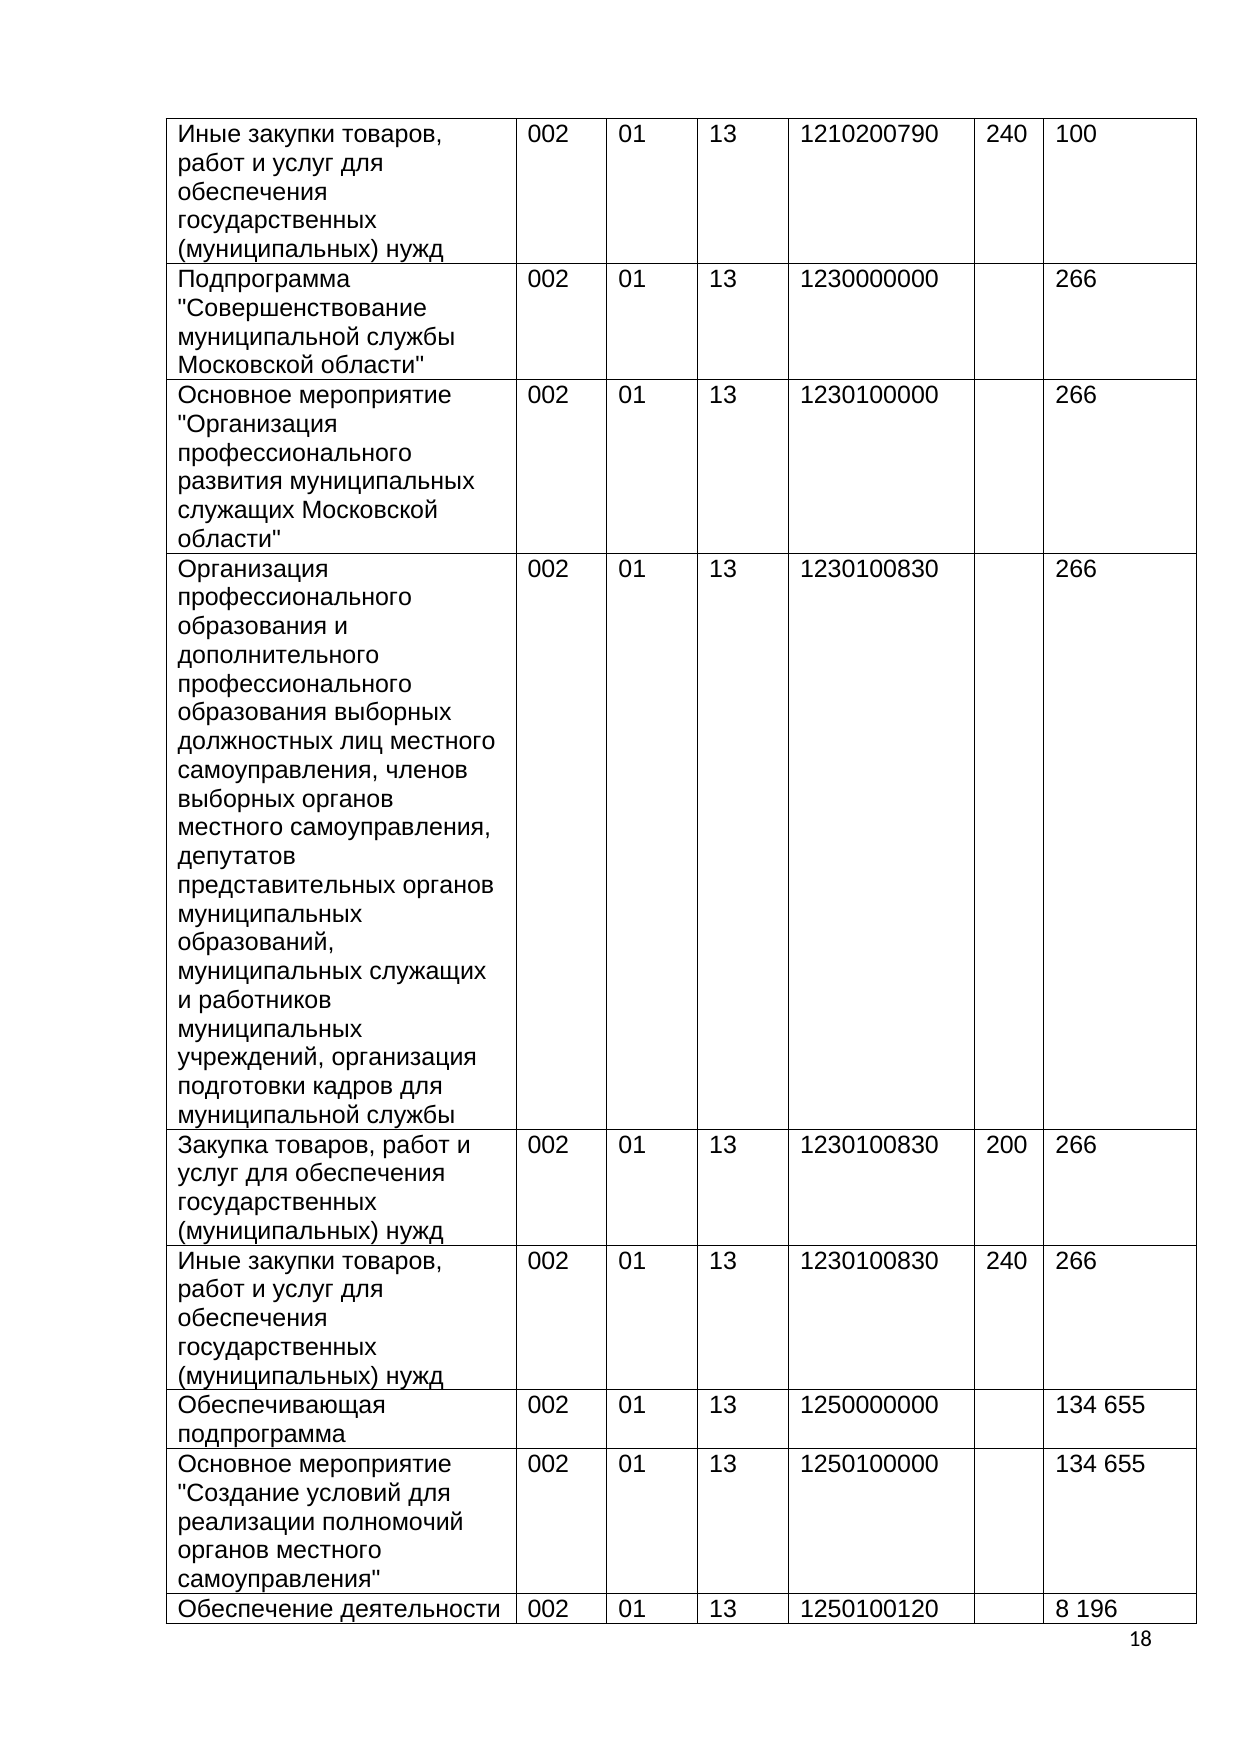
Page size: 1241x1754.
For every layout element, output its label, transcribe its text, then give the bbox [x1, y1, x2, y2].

table_cell 266 [1044, 380, 1196, 552]
table_cell 1230100830 [789, 1130, 974, 1244]
table_cell 1230100000 [789, 380, 974, 552]
table_cell 266 [1044, 1130, 1196, 1244]
table_cell 13 [698, 119, 788, 263]
table_cell 002 [517, 1246, 606, 1389]
table_cell 002 [517, 380, 606, 552]
table_cell 200 [975, 1130, 1043, 1244]
table_cell 01 [607, 1594, 697, 1623]
table_cell 13 [698, 1246, 788, 1389]
table_cell 002 [517, 1449, 606, 1593]
table_cell 01 [607, 1246, 697, 1389]
table_cell [975, 554, 1043, 1128]
table_cell 01 [607, 264, 697, 379]
table_cell Подпрограмма "Совершенствование муниципальной службы Московской области" [167, 264, 516, 379]
table_cell [975, 380, 1043, 552]
table_cell 13 [698, 380, 788, 552]
table_cell Основное мероприятие "Организация профессионального развития муниципальных служащих Московской области" [167, 380, 516, 552]
table_cell 002 [517, 264, 606, 379]
table_cell Иные закупки товаров, работ и услуг для обеспечения государственных (муниципальных) нужд [167, 1246, 516, 1389]
table_cell 134 655 [1044, 1390, 1196, 1448]
table_cell 01 [607, 554, 697, 1128]
table_cell [975, 1449, 1043, 1593]
table_cell 266 [1044, 554, 1196, 1128]
table_cell 134 655 [1044, 1449, 1196, 1593]
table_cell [167, 1594, 516, 1623]
table_cell Организация профессионального образования и дополнительного профессионального образования выборных должностных лиц местного самоуправления, членов выборных органов местного самоуправления, депутатов представительных органов муниципальных образований, муниципальных служащих и работников муниципальных учреждений, организация подготовки кадров для муниципальной службы [167, 554, 516, 1128]
table_cell 266 [1044, 264, 1196, 379]
table_cell 01 [607, 1449, 697, 1593]
table_cell Основное мероприятие "Создание условий для реализации полномочий органов местного самоуправления" [167, 1449, 516, 1593]
table_cell 13 [698, 264, 788, 379]
table_cell Обеспечивающая подпрограмма [167, 1390, 516, 1448]
table_cell 002 [517, 1130, 606, 1244]
table_cell 266 [1044, 1246, 1196, 1389]
table_cell Закупка товаров, работ и услуг для обеспечения государственных (муниципальных) нужд [167, 1130, 516, 1244]
table_cell 13 [698, 554, 788, 1128]
table_cell 1230100830 [789, 554, 974, 1128]
table_cell 002 [517, 1390, 606, 1448]
table_cell 002 [517, 1594, 606, 1623]
table_cell 13 [698, 1449, 788, 1593]
table_cell [975, 1594, 1043, 1623]
table_cell 002 [517, 554, 606, 1128]
table_cell 100 [1044, 119, 1196, 263]
table_cell 1250100000 [789, 1449, 974, 1593]
table_cell 13 [698, 1594, 788, 1623]
table_cell 1230100830 [789, 1246, 974, 1389]
table_cell 240 [975, 119, 1043, 263]
table_cell [975, 264, 1043, 379]
table_cell 1250100120 [789, 1594, 974, 1623]
table_cell 13 [698, 1130, 788, 1244]
table_cell 1210200790 [789, 119, 974, 263]
table_cell 8 196 [1044, 1594, 1196, 1623]
table_cell 01 [607, 1130, 697, 1244]
table_cell 01 [607, 1390, 697, 1448]
table_cell 01 [607, 119, 697, 263]
table_cell 002 [517, 119, 606, 263]
table_cell 240 [975, 1246, 1043, 1389]
table_cell 01 [607, 380, 697, 552]
table_cell 1230000000 [789, 264, 974, 379]
table_cell Иные закупки товаров, работ и услуг для обеспечения государственных (муниципальных) нужд [167, 119, 516, 263]
table_cell [975, 1390, 1043, 1448]
table_cell 1250000000 [789, 1390, 974, 1448]
table_cell 13 [698, 1390, 788, 1448]
